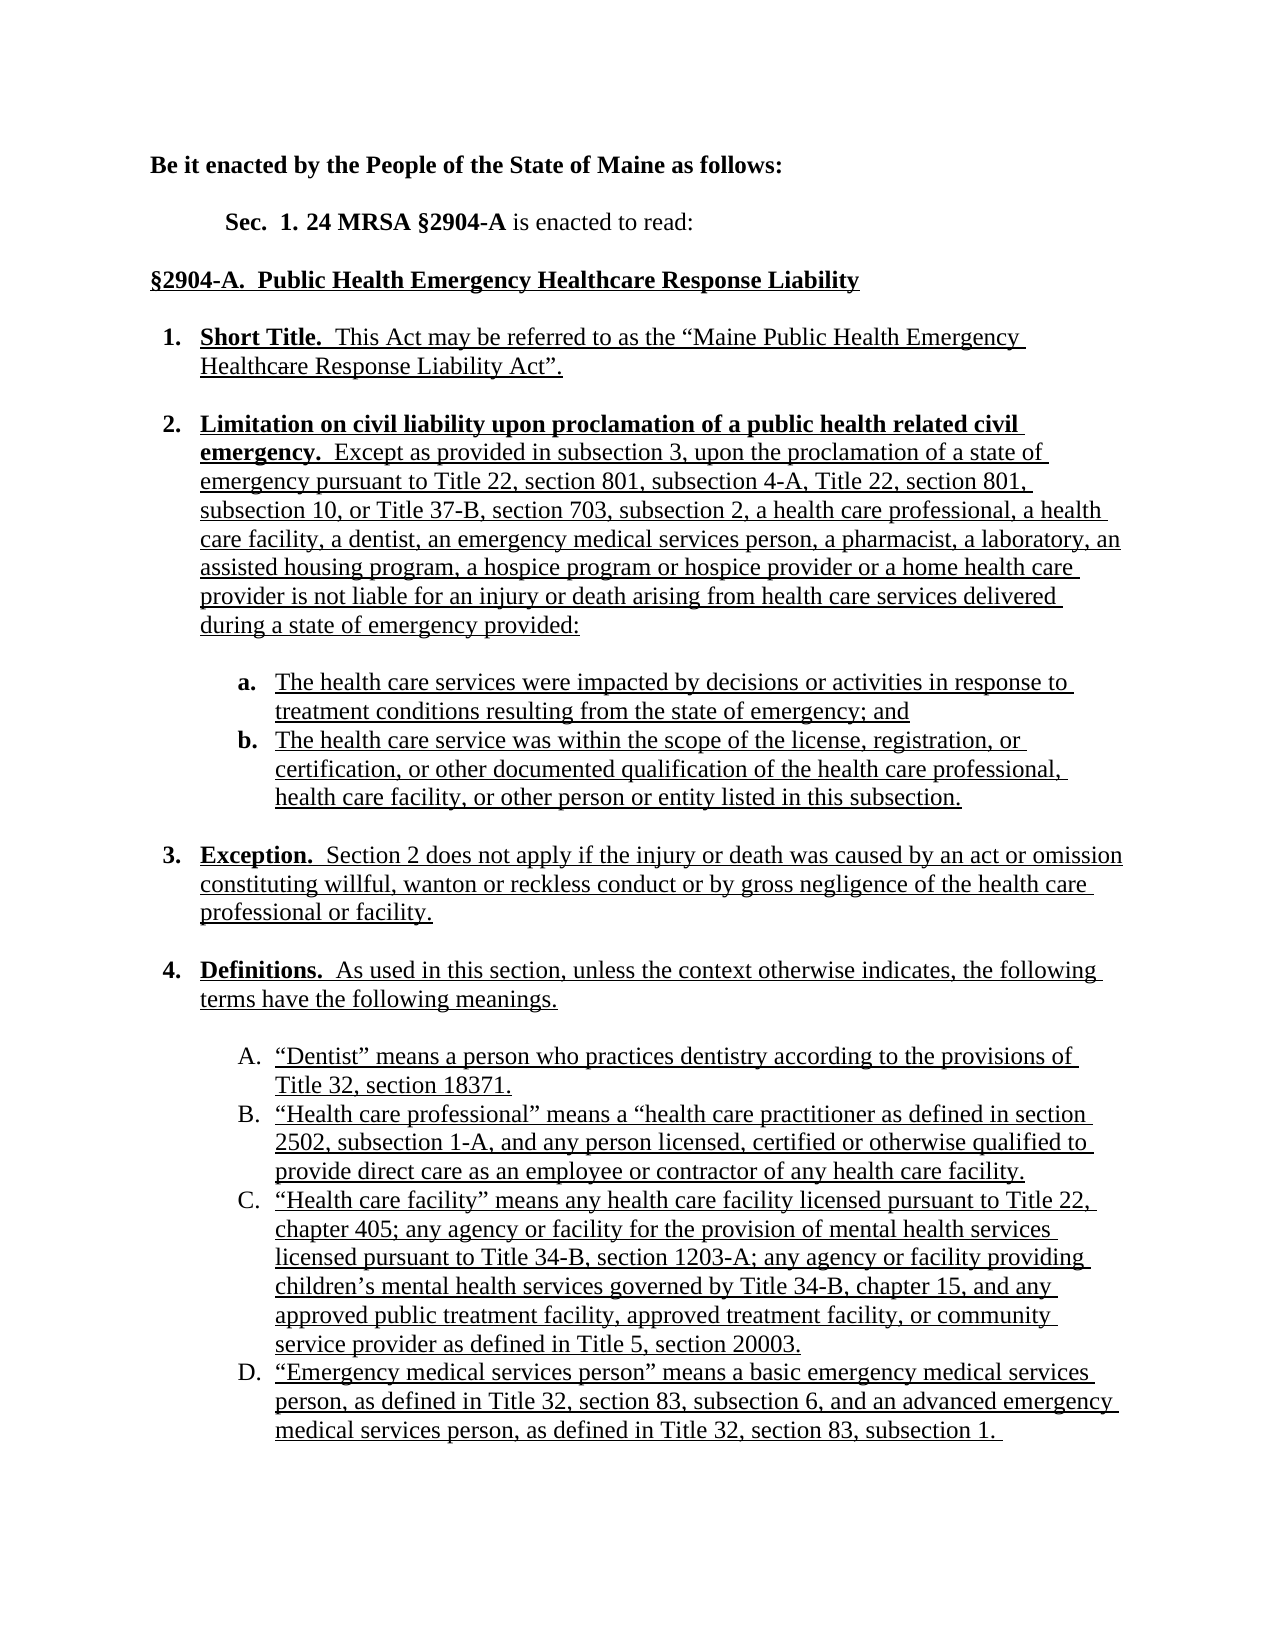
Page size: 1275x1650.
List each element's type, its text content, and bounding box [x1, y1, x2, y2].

list Definitions. As used in this section, unless the context otherwise indicates, the following terms have the following meanings. [162, 955, 1125, 1012]
list “Dentist” means a person who practices dentistry according to the provisions of Title 32, section 18371. [237, 1041, 1125, 1099]
text §2904-A. Public Health Emergency Healthcare Response Liability [150, 265, 1125, 294]
list Exception. Section 2 does not apply if the injury or death was caused by an act or omission constituting willful, wanton or reckless conduct or by gross negligence of the health care professional or facility. [162, 840, 1125, 926]
list “Health care facility” means any health care facility licensed pursuant to Title 22, chapter 405; any agency or facility for the provision of mental health services licensed pursuant to Title 34-B, section 1203-A; any agency or facility providing children’s mental health services governed by Title 34-B, chapter 15, and any approved public treatment facility, approved treatment facility, or community service provider as defined in Title 5, section 20003. [237, 1185, 1125, 1357]
text Sec. 1. 24 MRSA §2904-A is enacted to read: [150, 207, 1125, 236]
list The health care service was within the scope of the license, registration, or certification, or other documented qualification of the health care professional, health care facility, or other person or entity listed in this subsection. [237, 725, 1125, 811]
list “Health care professional” means a “health care practitioner as defined in section 2502, subsection 1-A, and any person licensed, certified or otherwise qualified to provide direct care as an employee or contractor of any health care facility. [237, 1099, 1125, 1185]
text Be it enacted by the People of the State of Maine as follows: [150, 150, 1125, 179]
list Short Title. This Act may be referred to as the “Maine Public Health Emergency Healthcare Response Liability Act”. [162, 322, 1125, 380]
list “Emergency medical services person” means a basic emergency medical services person, as defined in Title 32, section 83, subsection 6, and an advanced emergency medical services person, as defined in Title 32, section 83, subsection 1. [237, 1357, 1125, 1444]
list The health care services were impacted by decisions or activities in response to treatment conditions resulting from the state of emergency; and [237, 667, 1125, 725]
list Limitation on civil liability upon proclamation of a public health related civil emergency. Except as provided in subsection 3, upon the proclamation of a state of emergency pursuant to Title 22, section 801, subsection 4-A, Title 22, section 801, subsection 10, or Title 37-B, section 703, subsection 2, a health care professional, a health care facility, a dentist, an emergency medical services person, a pharmacist, a laboratory, an assisted housing program, a hospice program or hospice provider or a home health care provider is not liable for an injury or death arising from health care services delivered during a state of emergency provided: [162, 409, 1125, 639]
